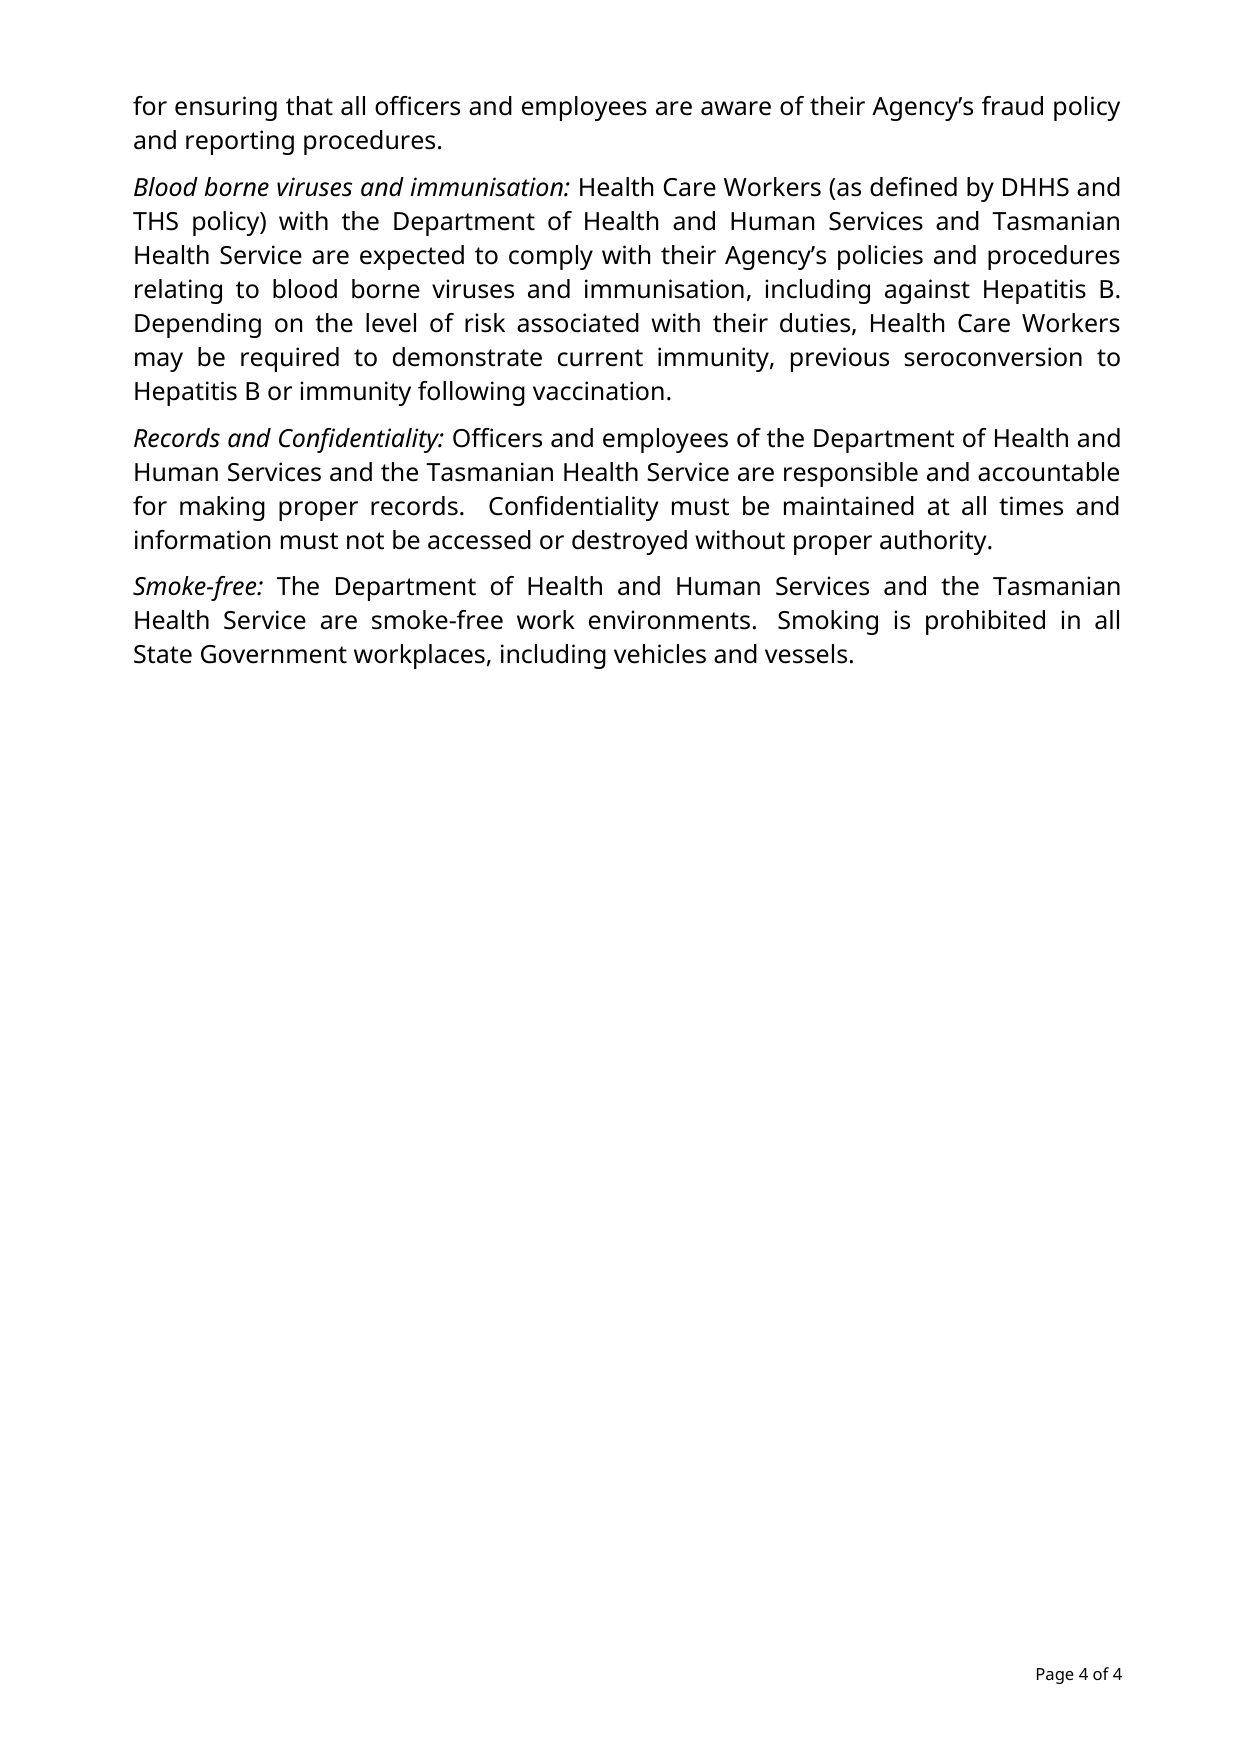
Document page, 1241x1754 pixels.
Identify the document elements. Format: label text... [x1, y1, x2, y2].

text Smoke-free: The Department of Health and Human Services and the Tasmanian Health Service are smoke-free work environments. Smoking is prohibited in all State Government workplaces, including vehicles and vessels. [133, 569, 1122, 671]
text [133, 89, 1122, 157]
text Blood borne viruses and immunisation: Health Care Workers (as defined by DHHS and THS policy) with the Department of Health and Human Services and Tasmanian Health Service are expected to comply with their Agency’s policies and procedures relating to blood borne viruses and immunisation, including against Hepatitis B. Depending on the level of risk associated with their duties, Health Care Workers may be required to demonstrate current immunity, previous seroconversion to Hepatitis B or immunity following vaccination. [133, 169, 1122, 408]
text Records and Confidentiality: Officers and employees of the Department of Health and Human Services and the Tasmanian Health Service are responsible and accountable for making proper records. Confidentiality must be maintained at all times and information must not be accessed or destroyed without proper authority. [133, 420, 1122, 556]
